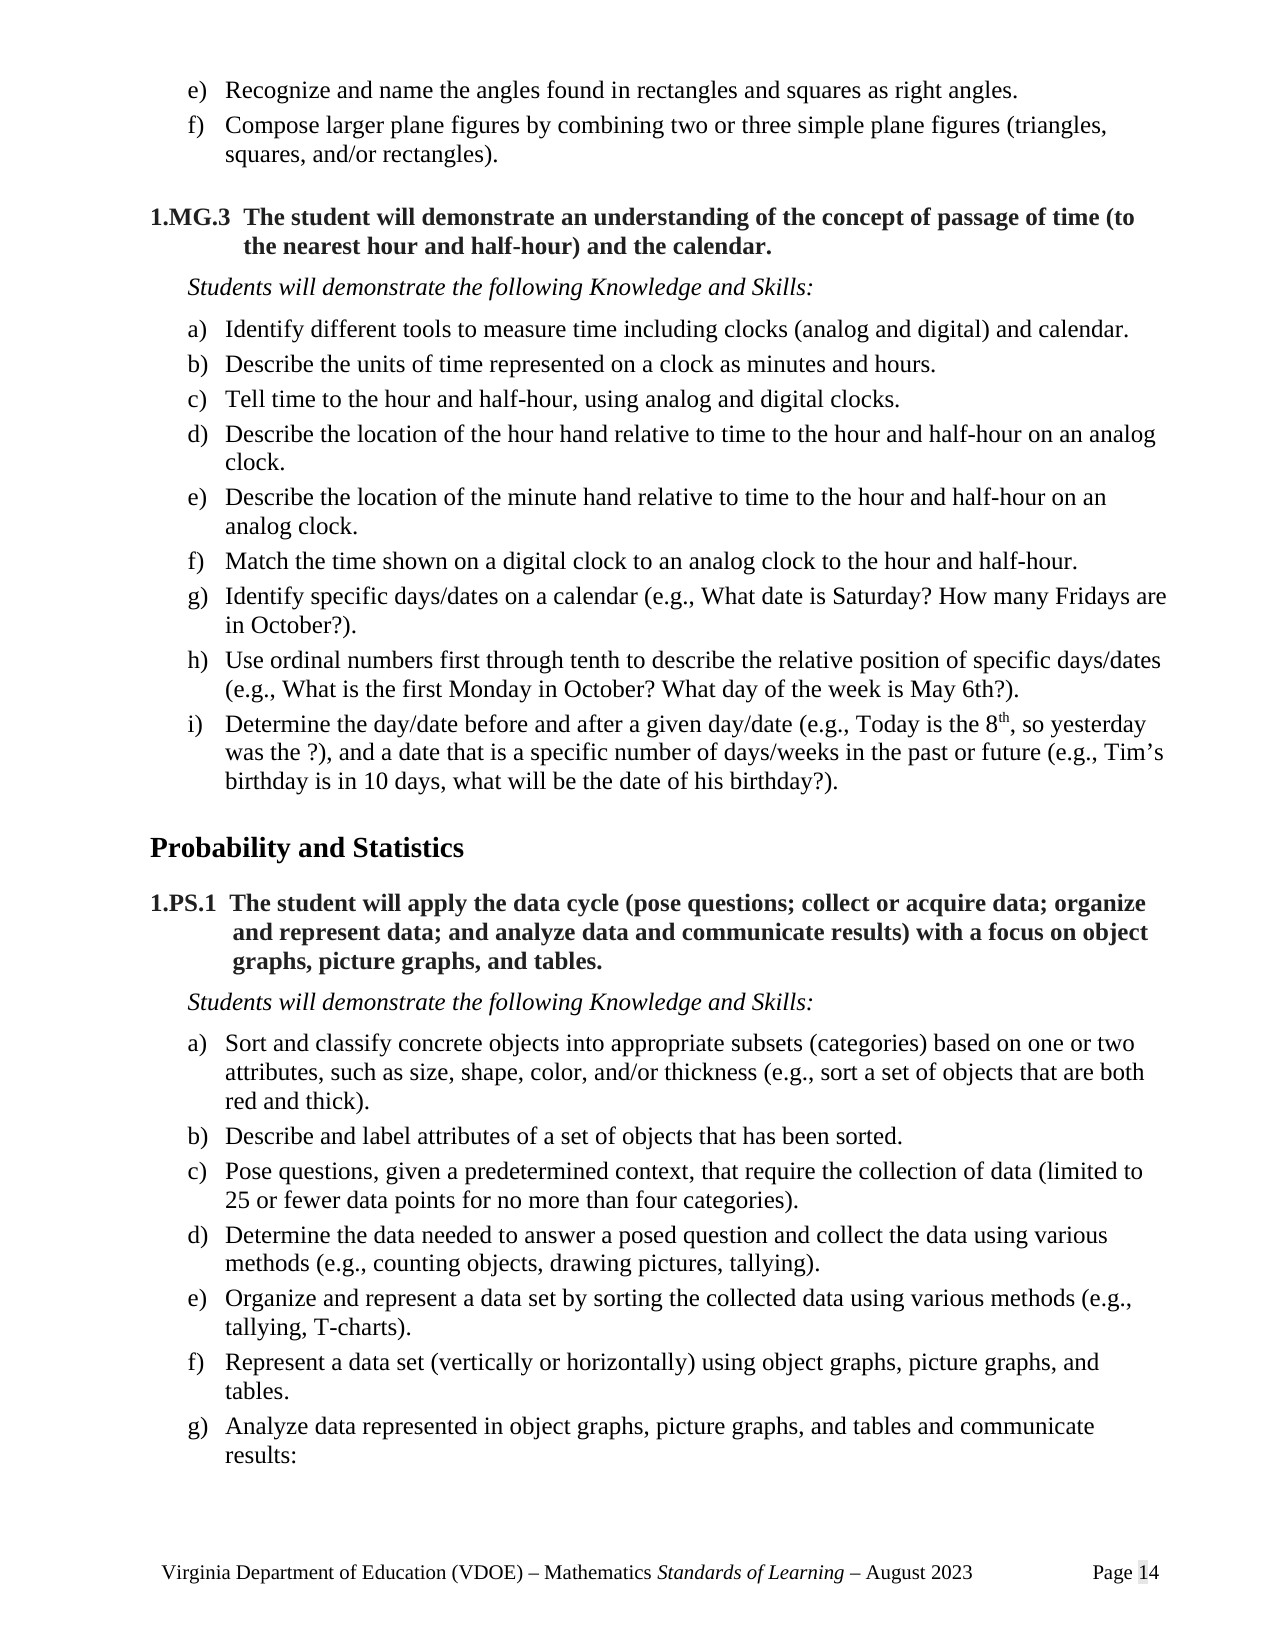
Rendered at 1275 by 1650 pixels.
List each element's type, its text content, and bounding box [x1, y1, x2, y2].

list Determine the data needed to answer a posed question and collect the data using various methods (e.g., counting objects, drawing pictures, tallying). [187, 1220, 1170, 1277]
list Recognize and name the angles found in rectangles and squares as right angles. [187, 75, 1170, 104]
list Identify different tools to measure time including clocks (analog and digital) and calendar. [187, 314, 1170, 342]
list Sort and classify concrete objects into appropriate subsets (categories) based on one or two attributes, such as size, shape, color, and/or thickness (e.g., sort a set of objects that are both red and thick). [187, 1028, 1170, 1115]
text Probability and Statistics [150, 830, 1170, 863]
list Describe the units of time represented on a clock as minutes and hours. [187, 349, 1170, 377]
list Organize and represent a data set by sorting the collected data using various methods (e.g., tallying, T-charts). [187, 1283, 1170, 1341]
list Use ordinal numbers first through tenth to describe the relative position of specific days/dates (e.g., What is the first Monday in October? What day of the week is May 6th?). [187, 645, 1170, 702]
list Match the time shown on a digital clock to an analog clock to the hour and half-hour. [187, 546, 1170, 575]
text 1.MG.3 The student will demonstrate an understanding of the concept of passage of time (to the nearest hour and half-hour) and the calendar. [150, 202, 1170, 260]
list Describe the location of the hour hand relative to time to the hour and half-hour on an analog clock. [187, 419, 1170, 476]
list Identify specific days/dates on a calendar (e.g., What date is Saturday? How many Fridays are in October?). [187, 581, 1170, 639]
list Pose questions, given a predetermined context, that require the collection of data (limited to 25 or fewer data points for no more than four categories). [187, 1156, 1170, 1213]
list Represent a data set (vertically or horizontally) using object graphs, picture graphs, and tables. [187, 1347, 1170, 1405]
list Tell time to the hour and half-hour, using analog and digital clocks. [187, 384, 1170, 412]
list Determine the day/date before and after a given day/date (e.g., Today is the 8th, so yesterday was the ?), and a date that is a specific number of days/weeks in the past or future (e.g., Tim’s birthday is in 10 days, what will be the date of his birthday?). [187, 709, 1170, 795]
text Students will demonstrate the following Knowledge and Skills: [150, 272, 1170, 301]
list Describe the location of the minute hand relative to time to the hour and half-hour on an analog clock. [187, 482, 1170, 540]
list Analyze data represented in object graphs, picture graphs, and tables and communicate results: [187, 1411, 1170, 1468]
text 1.PS.1 The student will apply the data cycle (pose questions; collect or acquire data; organize and represent data; and analyze data and communicate results) with a focus on object graphs, picture graphs, and tables. [150, 888, 1170, 975]
list Describe and label attributes of a set of objects that has been sorted. [187, 1121, 1170, 1150]
list Compose larger plane figures by combining two or three simple plane figures (triangles, squares, and/or rectangles). [187, 110, 1170, 167]
text Students will demonstrate the following Knowledge and Skills: [150, 987, 1170, 1016]
